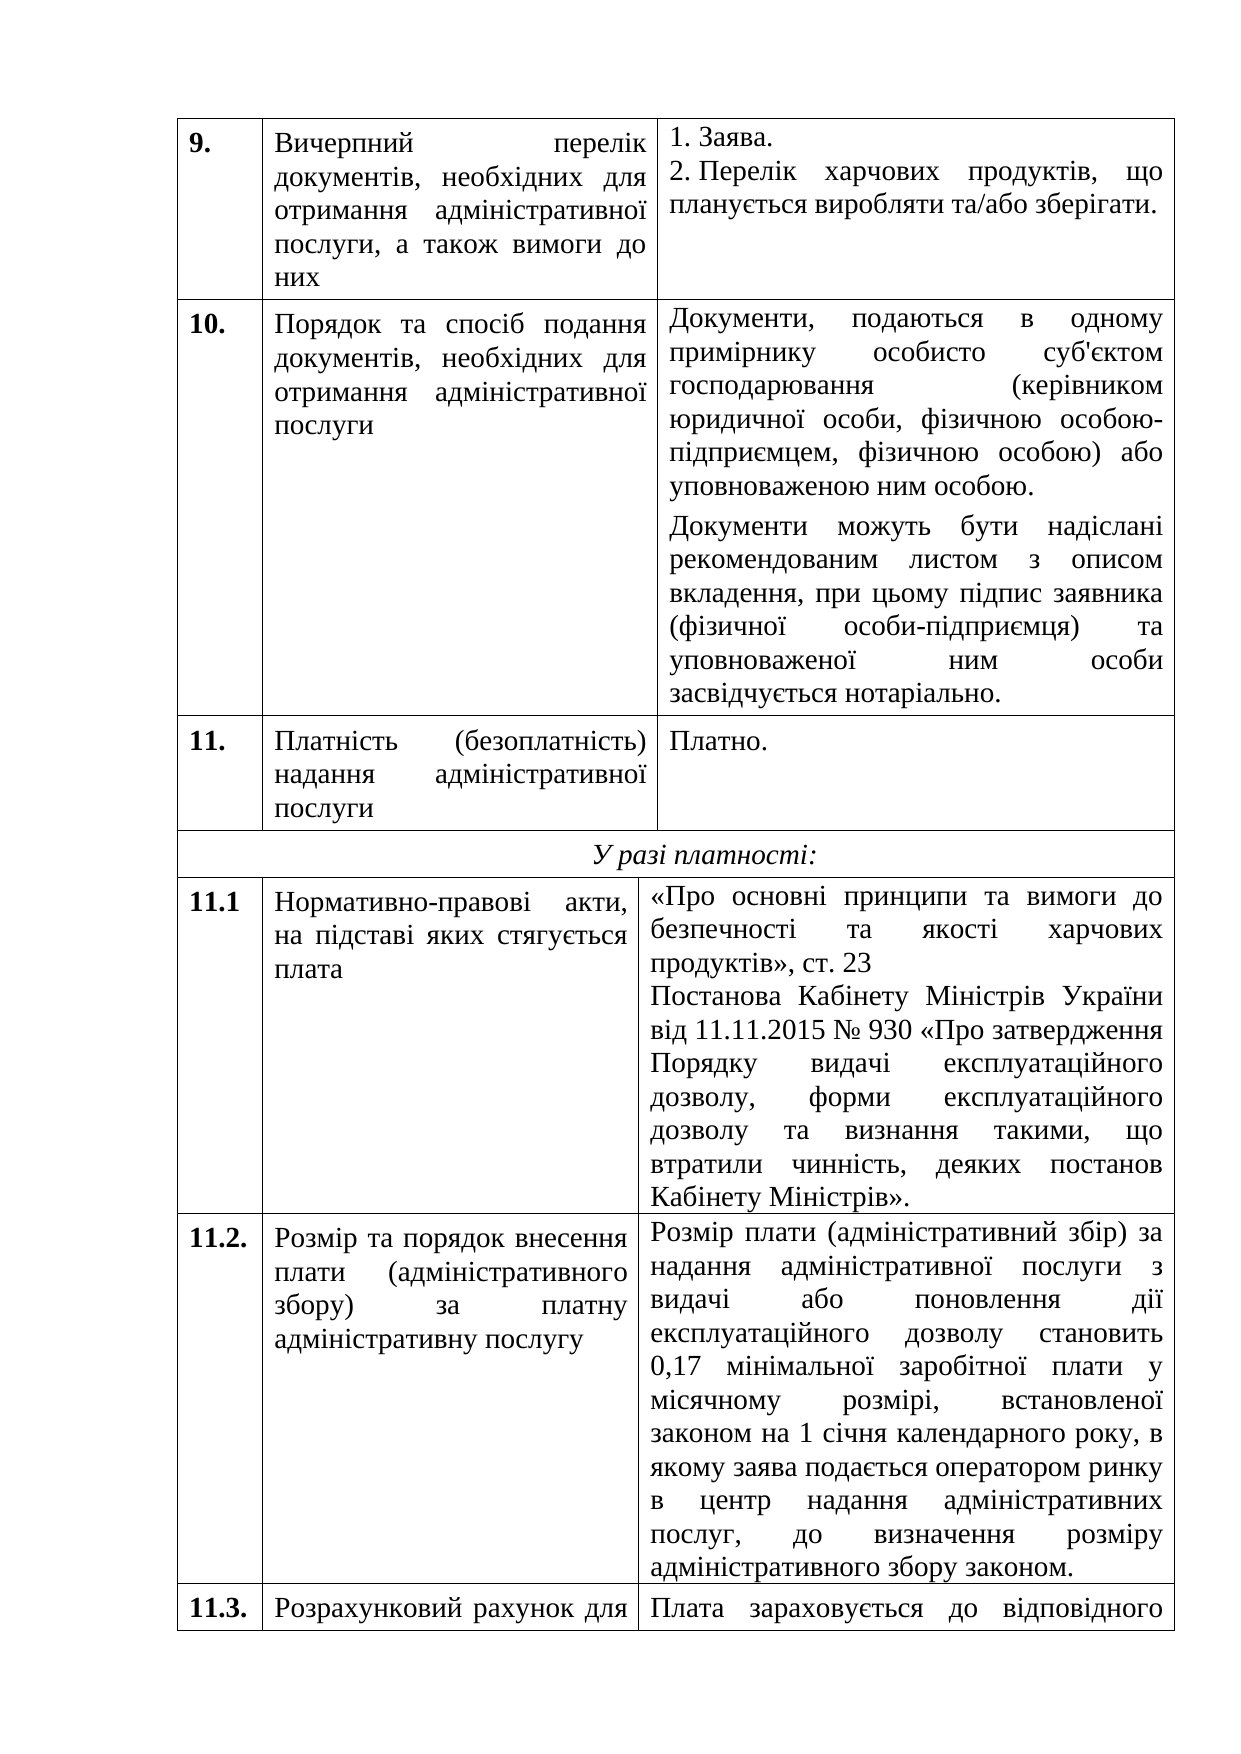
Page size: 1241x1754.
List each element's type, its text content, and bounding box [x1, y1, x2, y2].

table_cell Платність (безоплатність) надання адміністративної послуги [263, 716, 657, 829]
table_cell Порядок та спосіб подання документів, необхідних для отримання адміністративної послуги [263, 300, 657, 715]
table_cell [263, 1584, 638, 1630]
table_cell 1. Заява. 2. Перелік харчових продуктів, що планується виробляти та/або зберігати. [658, 119, 1174, 299]
table_cell 11.2. [178, 1214, 262, 1583]
table_cell Вичерпний перелік документів, необхідних для отримання адміністративної послуги, а також вимоги до них [263, 119, 657, 299]
table_cell 11.1 [178, 878, 262, 1213]
table_cell Документи, подаються в одному примірнику особисто суб'єктом господарювання (керівником юридичної особи, фізичною особою-підприємцем, фізичною особою) або уповноваженою ним особою. Документи можуть бути надіслані рекомендованим листом з описом вкладення, при цьому підпис заявника (фізичної особи-підприємця) та уповноваженої ним особи засвідчується нотаріально. [658, 300, 1174, 715]
table_cell 9. [178, 119, 262, 299]
table_cell 10. [178, 300, 262, 715]
table_cell Платно. [658, 716, 1174, 829]
table_cell «Про основні принципи та вимоги до безпечності та якості харчових продуктів», ст. 23 Постанова Кабінету Міністрів України від 11.11.2015 № 930 «Про затвердження Порядку видачі експлуатаційного дозволу, форми експлуатаційного дозволу та визнання такими, що втратили чинність, деяких постанов Кабінету Міністрів». [639, 878, 1174, 1213]
table_cell Розмір плати (адміністративний збір) за надання адміністративної послуги з видачі або поновлення дії експлуатаційного дозволу становить 0,17 мінімальної заробітної плати у місячному розмірі, встановленої законом на 1 січня календарного року, в якому заява подається оператором ринку в центр надання адміністративних послуг, до визначення розміру адміністративного збору законом. [639, 1214, 1174, 1583]
table_cell Нормативно-правові акти, на підставі яких стягується плата [263, 878, 638, 1213]
table_cell У разі платності: [178, 831, 1174, 877]
table_cell 11. [178, 716, 262, 829]
table_cell Розмір та порядок внесення плати (адміністративного збору) за платну адміністративну послугу [263, 1214, 638, 1583]
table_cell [639, 1584, 1174, 1630]
table_cell 11.3. [178, 1584, 262, 1630]
